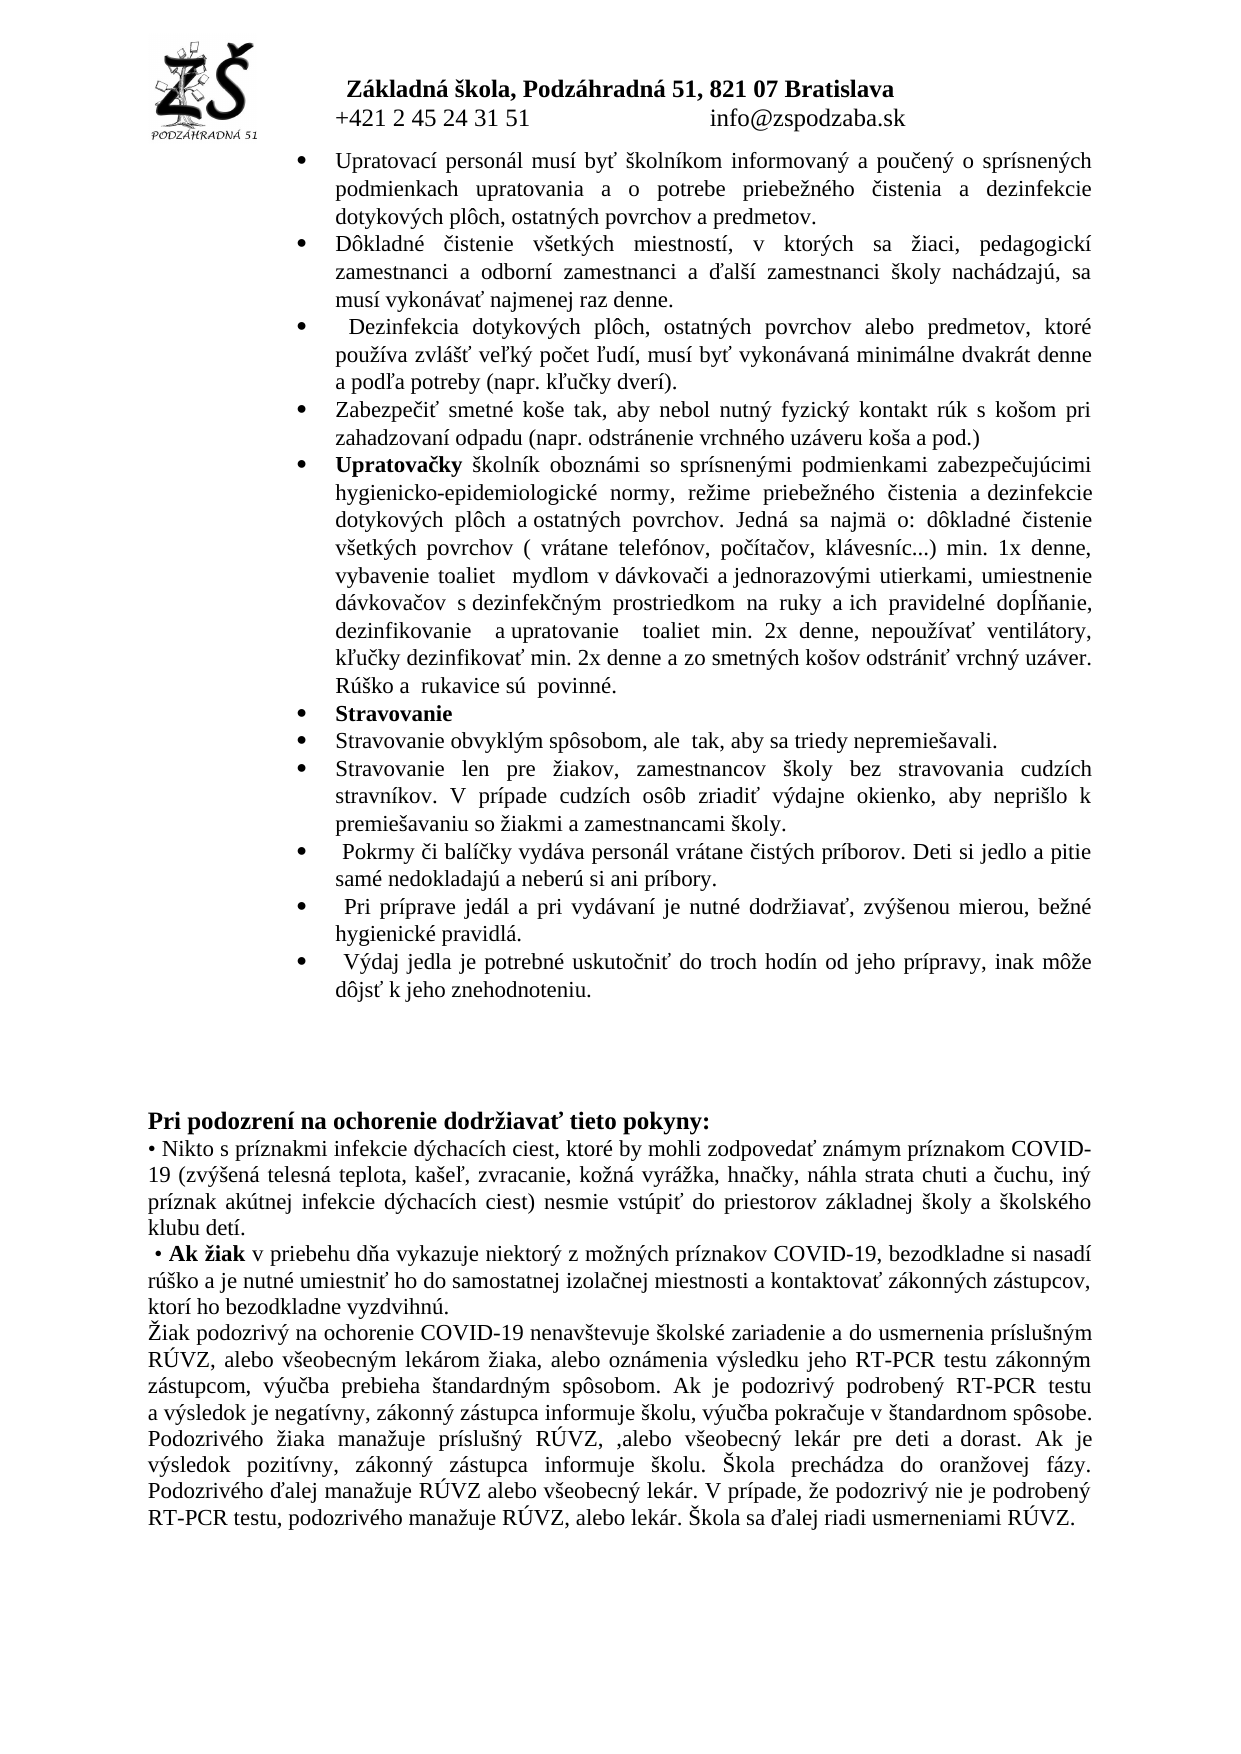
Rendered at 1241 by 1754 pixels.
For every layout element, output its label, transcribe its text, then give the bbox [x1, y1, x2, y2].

text • Ak žiak v priebehu dňa vykazuje niektorý z možných príznakov COVID-19, bezodkladne si nasadí rúško a je nutné umiestniť ho do samostatnej izolačnej miestnosti a kontaktovať zákonných zástupcov, ktorí ho bezodkladne vyzdvihnú. [148, 1240, 1093, 1319]
list Zabezpečiť smetné koše tak, aby nebol nutný fyzický kontakt rúk s košom pri zahadzovaní odpadu (napr. odstránenie vrchného uzáveru koša a pod.) [298, 396, 1093, 450]
text Pri podozrení na ochorenie dodržiavať tieto pokyny: [148, 1106, 1093, 1135]
list Dôkladné čistenie všetkých miestností, v ktorých sa žiaci, pedagogickí zamestnanci a odborní zamestnanci a ďalší zamestnanci školy nachádzajú, sa musí vykonávať najmenej raz denne. [298, 230, 1093, 312]
text • Nikto s príznakmi infekcie dýchacích ciest, ktoré by mohli zodpovedať známym príznakom COVID-19 (zvýšená telesná teplota, kašeľ, zvracanie, kožná vyrážka, hnačky, náhla strata chuti a čuchu, iný príznak akútnej infekcie dýchacích ciest) nesmie vstúpiť do priestorov základnej školy a školského klubu detí. [148, 1135, 1093, 1240]
list Upratovací personál musí byť školníkom informovaný a poučený o sprísnených podmienkach upratovania a o potrebe priebežného čistenia a dezinfekcie dotykových plôch, ostatných povrchov a predmetov. [298, 148, 1093, 229]
list Upratovačky školník oboznámi so sprísnenými podmienkami zabezpečujúcimi hygienicko-epidemiologické normy, režime priebežného čistenia a dezinfekcie dotykových plôch a ostatných povrchov. Jedná sa najmä o: dôkladné čistenie všetkých povrchov ( vrátane telefónov, počítačov, klávesníc...) min. 1x denne, vybavenie toaliet mydlom v dávkovači a jednorazovými utierkami, umiestnenie dávkovačov s dezinfekčným prostriedkom na ruky a ich pravidelné dopĺňanie, dezinfikovanie a upratovanie toaliet min. 2x denne, nepoužívať ventilátory, kľučky dezinfikovať min. 2x denne a zo smetných košov odstrániť vrchný uzáver. Rúško a rukavice sú povinné. [298, 451, 1093, 698]
text Žiak podozrivý na ochorenie COVID-19 nenavštevuje školské zariadenie a do usmernenia príslušným RÚVZ, alebo všeobecným lekárom žiaka, alebo oznámenia výsledku jeho RT-PCR testu zákonným zástupcom, výučba prebieha štandardným spôsobom. Ak je podozrivý podrobený RT-PCR testu a výsledok je negatívny, zákonný zástupca informuje školu, výučba pokračuje v štandardnom spôsobe. Podozrivého žiaka manažuje príslušný RÚVZ, ,alebo všeobecný lekár pre deti a dorast. Ak je výsledok pozitívny, zákonný zástupca informuje školu. Škola prechádza do oranžovej fázy. Podozrivého ďalej manažuje RÚVZ alebo všeobecný lekár. V prípade, že podozrivý nie je podrobený RT-PCR testu, podozrivého manažuje RÚVZ, alebo lekár. Škola sa ďalej riadi usmerneniami RÚVZ. [148, 1319, 1093, 1530]
list Stravovanie obvyklým spôsobom, ale tak, aby sa triedy nepremiešavali. [298, 727, 1093, 754]
list Stravovanie [298, 700, 1093, 726]
list Pri príprave jedál a pri vydávaní je nutné dodržiavať, zvýšenou mierou, bežné hygienické pravidlá. [298, 893, 1093, 947]
picture [147, 33, 257, 143]
list Stravovanie len pre žiakov, zamestnancov školy bez stravovania cudzích stravníkov. V prípade cudzích osôb zriadiť výdajne okienko, aby neprišlo k premiešavaniu so žiakmi a zamestnancami školy. [298, 755, 1093, 836]
list Výdaj jedla je potrebné uskutočniť do troch hodín od jeho prípravy, inak môže dôjsť k jeho znehodnoteniu. [298, 948, 1093, 1002]
list Dezinfekcia dotykových plôch, ostatných povrchov alebo predmetov, ktoré používa zvlášť veľký počet ľudí, musí byť vykonávaná minimálne dvakrát denne a podľa potreby (napr. kľučky dverí). [298, 313, 1093, 395]
list Pokrmy či balíčky vydáva personál vrátane čistých príborov. Deti si jedlo a pitie samé nedokladajú a neberú si ani príbory. [298, 838, 1093, 892]
